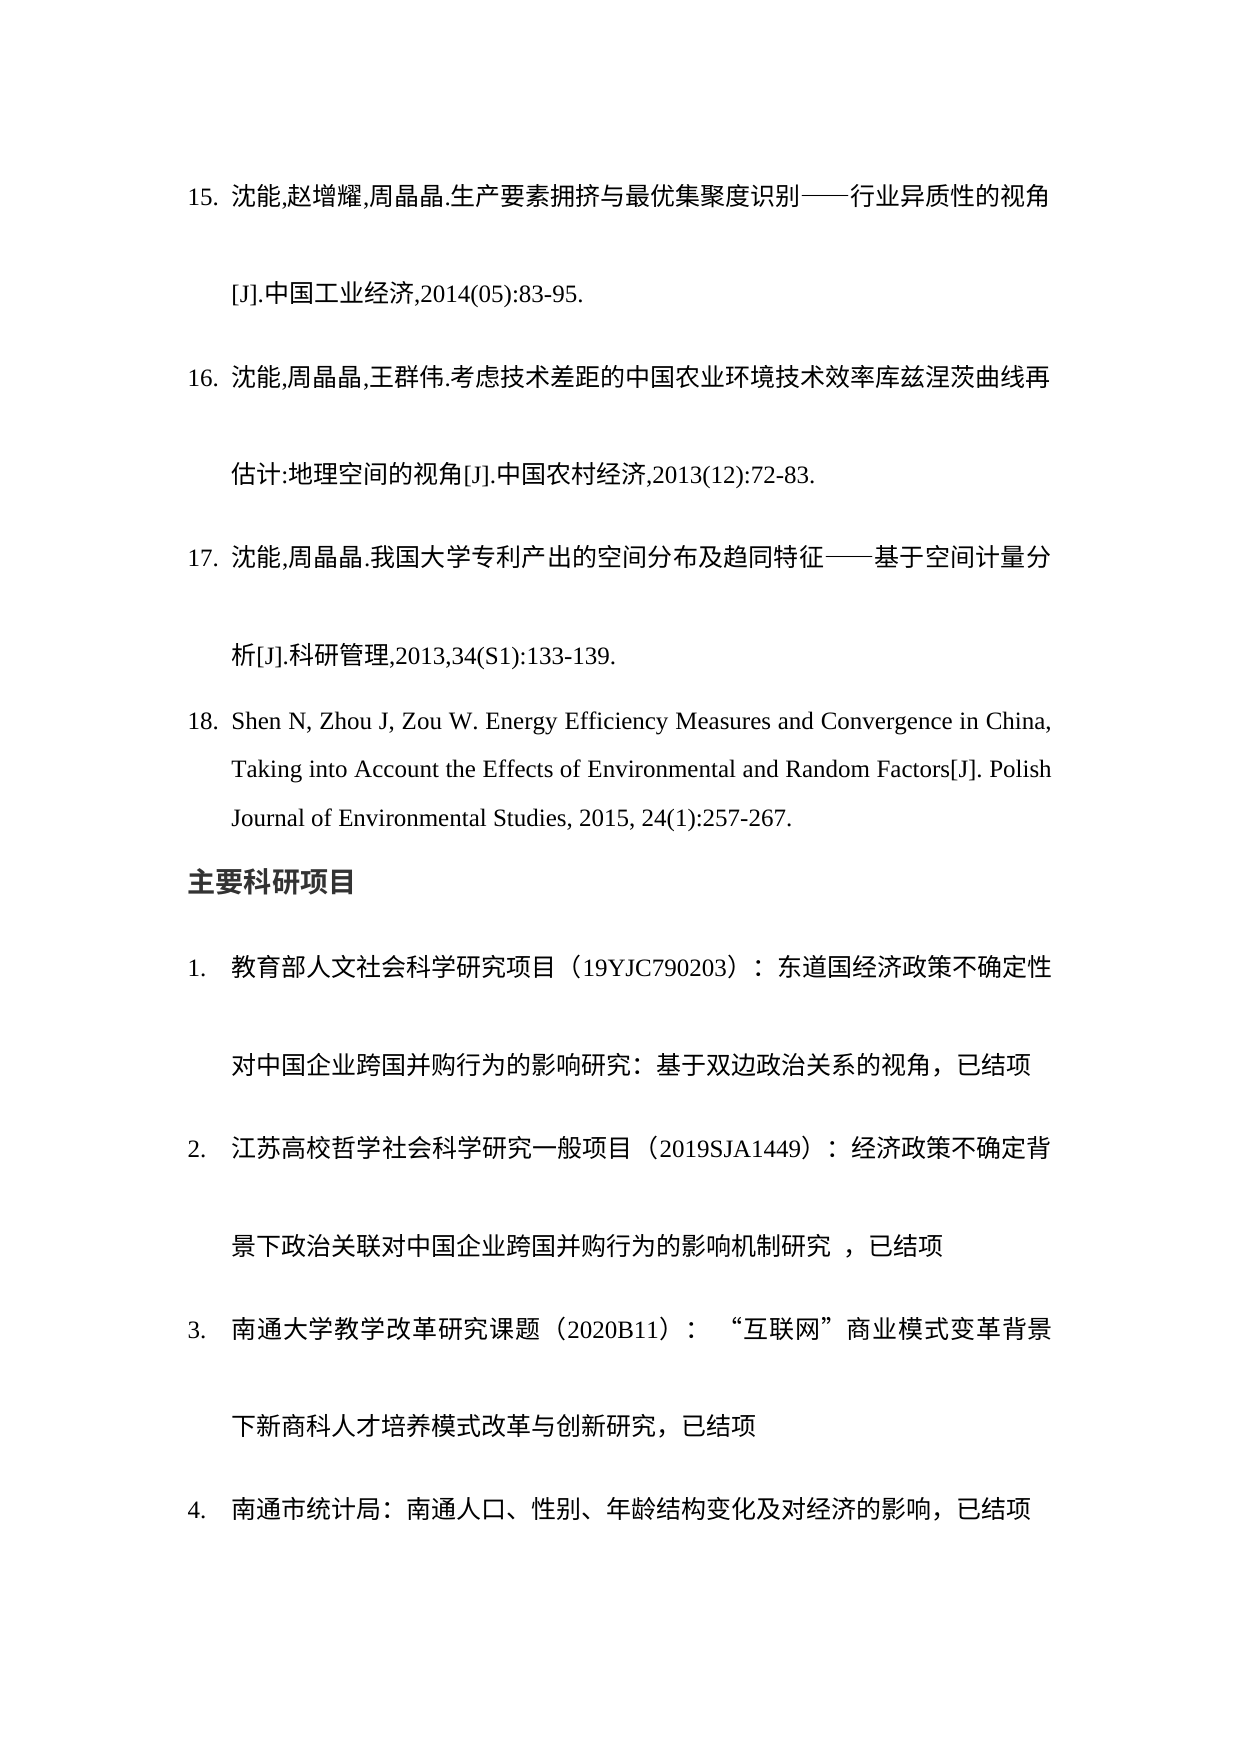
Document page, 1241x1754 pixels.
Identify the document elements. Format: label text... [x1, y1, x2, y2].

list Shen N, Zhou J, Zou W. Energy Efficiency Measures and Convergence in China, Taking into Account the Effects of Environmental and Random Factors[J]. Polish Journal of Environmental Studies, 2015, 24(1):257-267. [187, 704, 1053, 834]
list 沈能,周晶晶.我国大学专利产出的空间分布及趋同特征——基于空间计量分析[J].科研管理,2013,34(S1):133-139. [187, 523, 1053, 686]
list 南通市统计局：南通人口、性别、年龄结构变化及对经济的影响，已结项 [187, 1475, 1053, 1540]
list 江苏高校哲学社会科学研究一般项目（2019SJA1449）：经济政策不确定背景下政治关联对中国企业跨国并购行为的影响机制研究 ，已结项 [187, 1114, 1053, 1277]
list 南通大学教学改革研究课题（2020B11）： “互联网”商业模式变革背景下新商科人才培养模式改革与创新研究，已结项 [187, 1295, 1053, 1457]
list 沈能,周晶晶,王群伟.考虑技术差距的中国农业环境技术效率库兹涅茨曲线再估计:地理空间的视角[J].中国农村经济,2013(12):72-83. [187, 343, 1053, 505]
list 教育部人文社会科学研究项目（19YJC790203）：东道国经济政策不确定性对中国企业跨国并购行为的影响研究：基于双边政治关系的视角，已结项 [187, 933, 1053, 1096]
list 沈能,赵增耀,周晶晶.生产要素拥挤与最优集聚度识别——行业异质性的视角[J].中国工业经济,2014(05):83-95. [187, 162, 1053, 324]
text 主要科研项目 [187, 848, 1053, 913]
